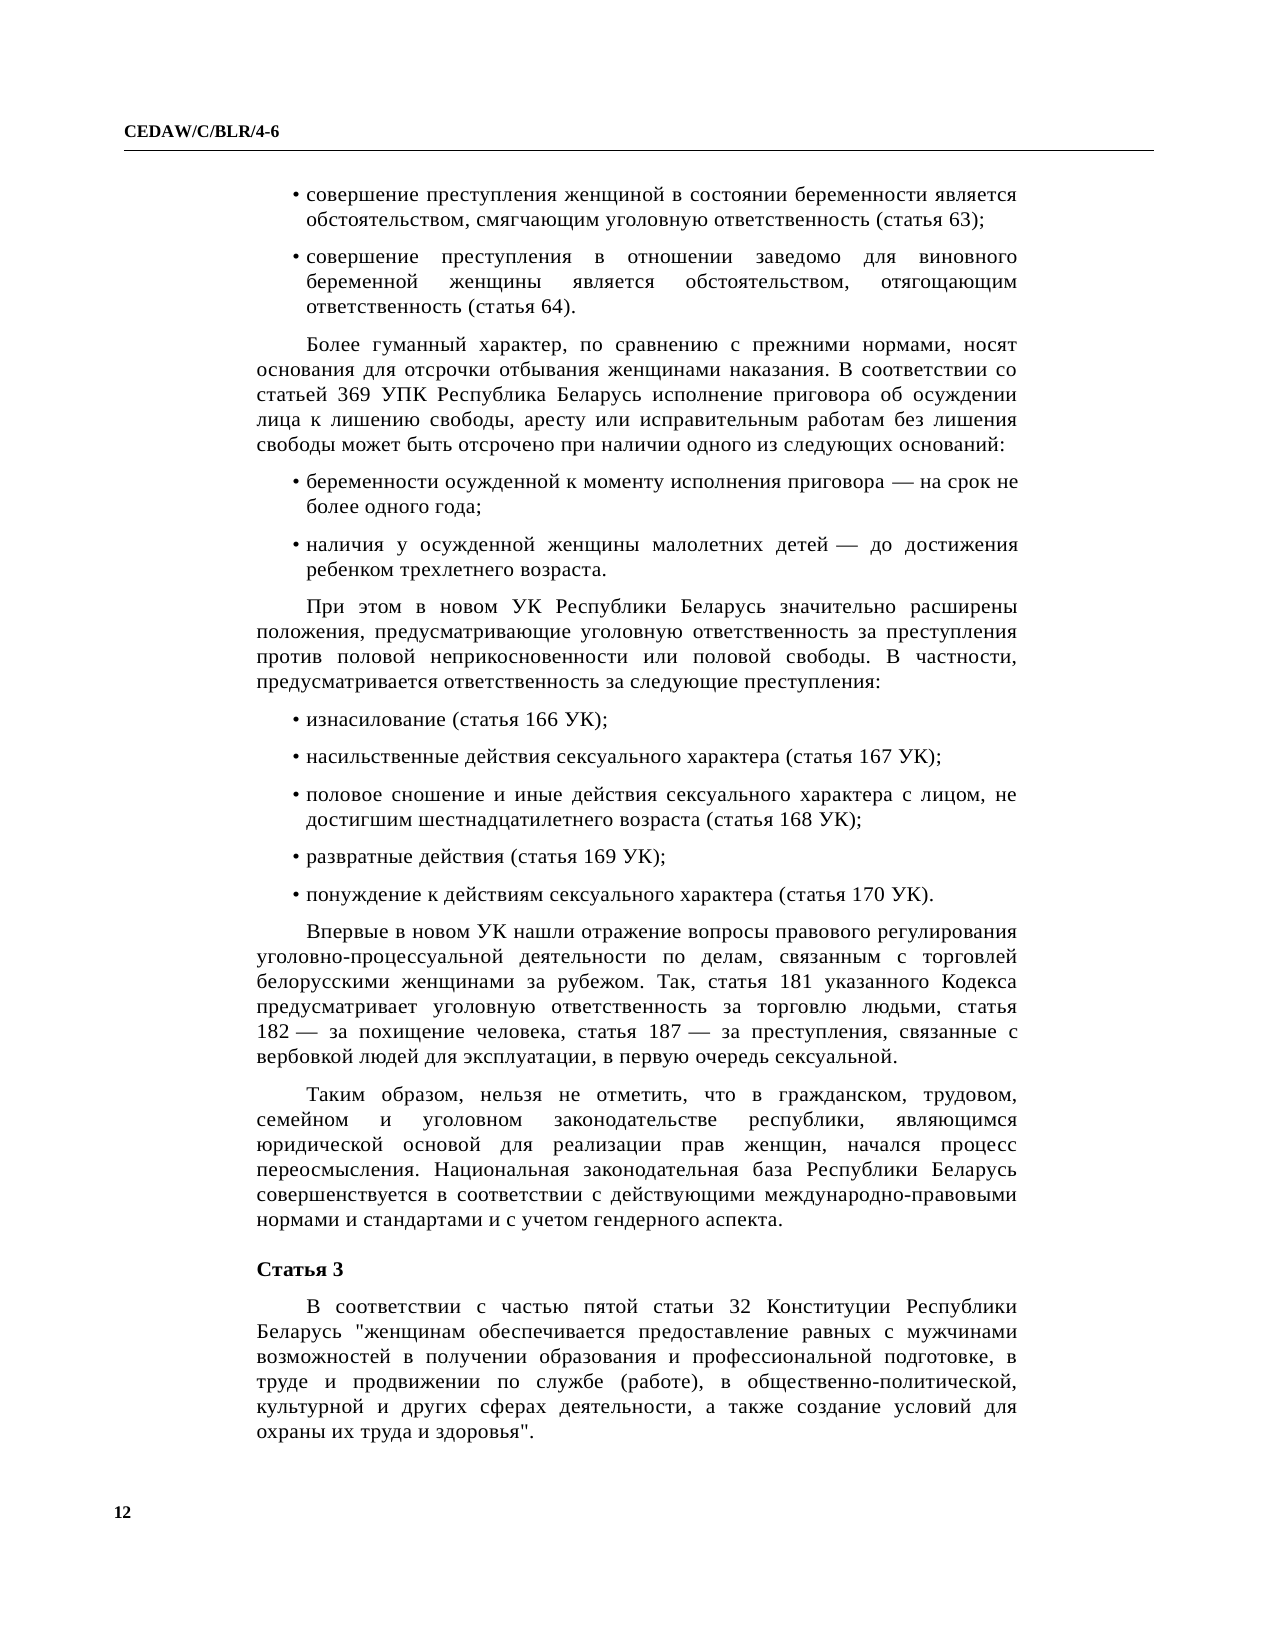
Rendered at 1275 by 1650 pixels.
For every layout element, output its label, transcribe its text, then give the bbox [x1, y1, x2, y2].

text • развратные действия (статья 169 УК); [256, 844, 1018, 869]
text В соответствии с частью пятой статьи 32 Конституции Республики Беларусь "женщинам обеспечивается предоставление равных с мужчинами возможностей в получении образования и профессиональной подготовке, в труде и продвижении по службе (работе), в общественно-политической, культурной и других сферах деятельности, а также создание условий для охраны их труда и здоровья". [256, 1294, 1018, 1444]
text • беременности осужденной к моменту исполнения приговора — на срок не более одного года; [256, 469, 1018, 519]
text • изнасилование (статья 166 УК); [256, 706, 1018, 731]
text При этом в новом УК Республики Беларусь значительно расширены положения, предусматривающие уголовную ответственность за преступления против половой неприкосновенности или половой свободы. В частности, предусматривается ответственность за следующие преступления: [256, 594, 1018, 694]
text • половое сношение и иные действия сексуального характера с лицом, не достигшим шестнадцатилетнего возраста (статья 168 УК); [256, 781, 1018, 831]
text • совершение преступления в отношении заведомо для виновного беременной женщины является обстоятельством, отягощающим ответственность (статья 64). [256, 244, 1018, 319]
text • понуждение к действиям сексуального характера (статья 170 УК). [256, 881, 1018, 906]
text Более гуманный характер, по сравнению с прежними нормами, носят основания для отсрочки отбывания женщинами наказания. В соответствии со статьей 369 УПК Республика Беларусь исполнение приговора об осуждении лица к лишению свободы, аресту или исправительным работам без лишения свободы может быть отсрочено при наличии одного из следующих оснований: [256, 331, 1018, 456]
text Статья 3 [124, 1256, 1019, 1281]
text Таким образом, нельзя не отметить, что в гражданском, трудовом, семейном и уголовном законодательстве республики, являющимся юридической основой для реализации прав женщин, начался процесс переосмысления. Национальная законодательная база Республики Беларусь совершенствуется в соответствии с действующими международно-правовыми нормами и стандартами и с учетом гендерного аспекта. [256, 1081, 1018, 1231]
text • наличия у осужденной женщины малолетних детей — до достижения ребенком трехлетнего возраста. [256, 531, 1018, 581]
text • совершение преступления женщиной в состоянии беременности является обстоятельством, смягчающим уголовную ответственность (статья 63); [256, 181, 1018, 231]
text Впервые в новом УК нашли отражение вопросы правового регулирования уголовно-процессуальной деятельности по делам, связанным с торговлей белорусскими женщинами за рубежом. Так, статья 181 указанного Кодекса предусматривает уголовную ответственность за торговлю людьми, статья 182 — за похищение человека, статья 187 — за преступления, связанные с вербовкой людей для эксплуатации, в первую очередь сексуальной. [256, 919, 1018, 1069]
text • насильственные действия сексуального характера (статья 167 УК); [256, 744, 1018, 769]
